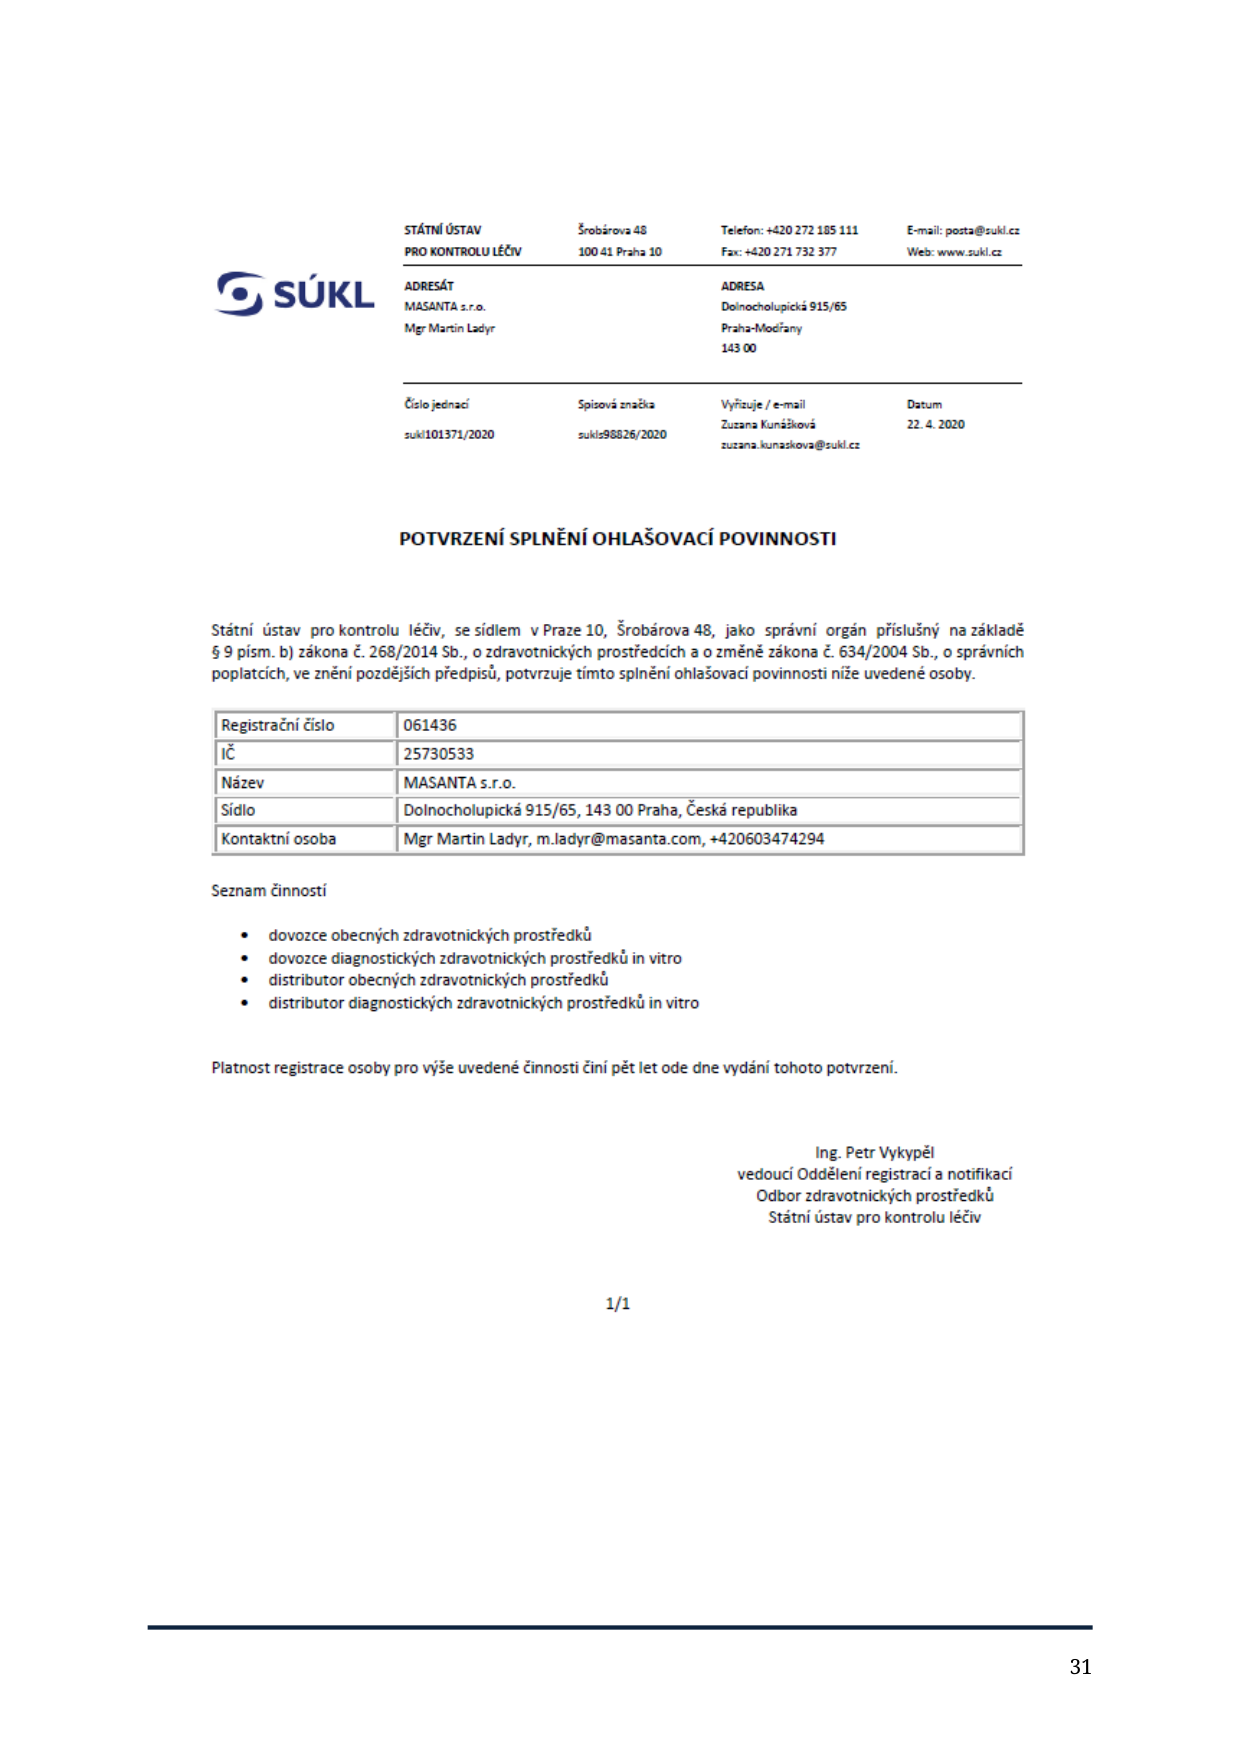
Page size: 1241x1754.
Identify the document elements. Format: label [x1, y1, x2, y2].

picture [147, 177, 1093, 1341]
